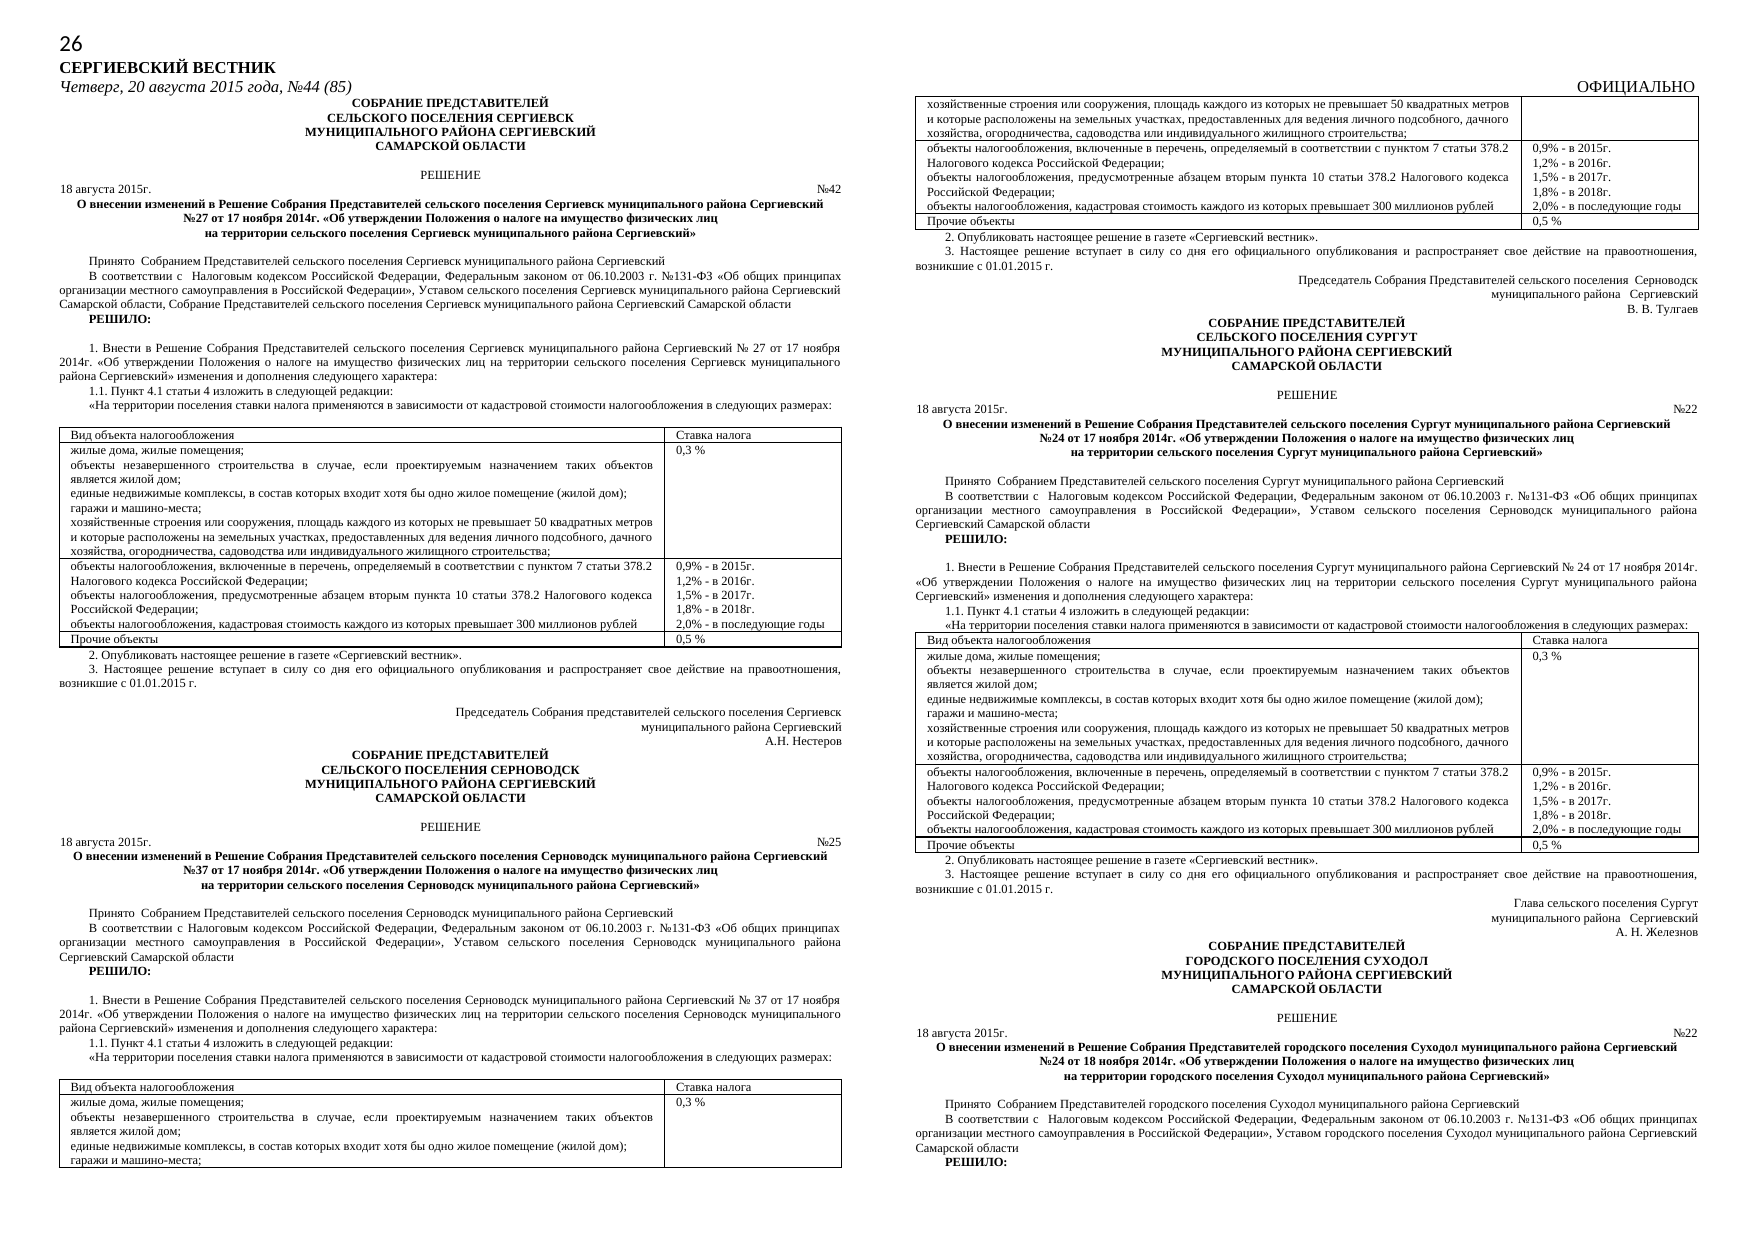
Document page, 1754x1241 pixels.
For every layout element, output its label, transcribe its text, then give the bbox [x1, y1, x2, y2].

text О внесении изменений в Решение Собрания Представителей сельского поселения Сургут муниципального района Сергиевский [915, 416, 1698, 431]
text СЕЛЬСКОГО ПОСЕЛЕНИЯ СЕРГИЕВСК [59, 110, 842, 125]
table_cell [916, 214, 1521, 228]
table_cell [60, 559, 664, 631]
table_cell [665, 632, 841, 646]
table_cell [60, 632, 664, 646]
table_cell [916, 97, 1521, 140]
text В соответствии с Налоговым кодексом Российской Федерации, Федеральным законом от 06.10.2003 г. №131-ФЗ «Об общих принципах организации местного самоуправления в Российской Федерации», Уставом сельского поселения Серноводск муниципального района Сергиевский Самарской области [59, 921, 842, 964]
text Принято Собранием Представителей городского поселения Суходол муниципального района Сергиевский [915, 1097, 1698, 1112]
text САМАРСКОЙ ОБЛАСТИ [915, 982, 1698, 997]
text О внесении изменений в Решение Собрания Представителей сельского поселения Сергиевск муниципального района Сергиевский [59, 197, 842, 211]
text А.Н. Нестеров [59, 734, 842, 748]
text В соответствии с Налоговым кодексом Российской Федерации, Федеральным законом от 06.10.2003 г. №131-ФЗ «Об общих принципах организации местного самоуправления в Российской Федерации», Уставом сельского поселения Сергиевск муниципального района Сергиевский Самарской области, Собрание Представителей сельского поселения Сергиевск муниципального района Сергиевский Самарской области [59, 268, 842, 312]
text Председатель Собрания Представителей сельского поселения Серноводск [915, 273, 1698, 287]
text муниципального района Сергиевский [59, 719, 842, 734]
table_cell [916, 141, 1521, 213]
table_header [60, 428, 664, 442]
text 1. Внести в Решение Собрания Представителей сельского поселения Сергиевск муниципального района Сергиевский № 27 от 17 ноября 2014г. «Об утверждении Положения о налоге на имущество физических лиц на территории сельского поселения Сергиевск муниципального района Сергиевский» изменения и дополнения следующего характера: [59, 340, 842, 383]
text СЕЛЬСКОГО ПОСЕЛЕНИЯ СЕРНОВОДСК [59, 762, 842, 777]
text «На территории поселения ставки налога применяются в зависимости от кадастровой стоимости налогообложения в следующих размерах: [915, 618, 1698, 632]
text 3. Настоящее решение вступает в силу со дня его официального опубликования и распространяет свое действие на правоотношения, возникшие с 01.01.2015 г. [915, 244, 1698, 273]
text МУНИЦИПАЛЬНОГО РАЙОНА СЕРГИЕВСКИЙ [59, 125, 842, 139]
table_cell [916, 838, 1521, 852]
text МУНИЦИПАЛЬНОГО РАЙОНА СЕРГИЕВСКИЙ [915, 968, 1698, 982]
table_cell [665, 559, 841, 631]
text 1.1. Пункт 4.1 статьи 4 изложить в следующей редакции: [59, 383, 842, 398]
text 1.1. Пункт 4.1 статьи 4 изложить в следующей редакции: [915, 603, 1698, 618]
text Глава сельского поселения Сургут [915, 896, 1698, 910]
text Принято Собранием Представителей сельского поселения Серноводск муниципального района Сергиевский [59, 906, 842, 921]
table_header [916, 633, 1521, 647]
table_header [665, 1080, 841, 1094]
text 3. Настоящее решение вступает в силу со дня его официального опубликования и распространяет свое действие на правоотношения, возникшие с 01.01.2015 г. [915, 867, 1698, 896]
text №37 от 17 ноября 2014г. «Об утверждении Положения о налоге на имущество физических лиц [59, 863, 842, 877]
text на территории сельского поселения Сергиевск муниципального района Сергиевский» [59, 225, 842, 240]
text РЕШЕНИЕ [915, 1011, 1698, 1025]
text РЕШИЛО: [59, 312, 842, 326]
text СОБРАНИЕ ПРЕДСТАВИТЕЛЕЙ [915, 939, 1698, 953]
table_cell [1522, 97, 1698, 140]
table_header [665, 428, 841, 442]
text №24 от 17 ноября 2014г. «Об утверждении Положения о налоге на имущество физических лиц [915, 431, 1698, 445]
text 18 августа 2015г. №22 [915, 402, 1698, 416]
text РЕШИЛО: [915, 1155, 1698, 1169]
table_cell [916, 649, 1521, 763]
text 2. Опубликовать настоящее решение в газете «Сергиевский вестник». [59, 648, 842, 662]
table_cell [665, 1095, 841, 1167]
text А. Н. Железнов [915, 925, 1698, 939]
text №27 от 17 ноября 2014г. «Об утверждении Положения о налоге на имущество физических лиц [59, 211, 842, 225]
text САМАРСКОЙ ОБЛАСТИ [59, 139, 842, 153]
text 1. Внести в Решение Собрания Представителей сельского поселения Сургут муниципального района Сергиевский № 24 от 17 ноября 2014г. «Об утверждении Положения о налоге на имущество физических лиц на территории сельского поселения Сургут муниципального района Сергиевский» изменения и дополнения следующего характера: [915, 560, 1698, 603]
text 1.1. Пункт 4.1 статьи 4 изложить в следующей редакции: [59, 1036, 842, 1050]
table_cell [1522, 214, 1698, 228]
text РЕШЕНИЕ [59, 168, 842, 182]
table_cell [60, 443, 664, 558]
text №24 от 18 ноября 2014г. «Об утверждении Положения о налоге на имущество физических лиц [915, 1054, 1698, 1068]
text РЕШИЛО: [59, 964, 842, 978]
text В соответствии с Налоговым кодексом Российской Федерации, Федеральным законом от 06.10.2003 г. №131-ФЗ «Об общих принципах организации местного самоуправления в Российской Федерации», Уставом сельского поселения Серноводск муниципального района Сергиевский Самарской области [915, 488, 1698, 531]
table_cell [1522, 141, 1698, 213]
text 2. Опубликовать настоящее решение в газете «Сергиевский вестник». [915, 853, 1698, 867]
text САМАРСКОЙ ОБЛАСТИ [59, 791, 842, 806]
text СОБРАНИЕ ПРЕДСТАВИТЕЛЕЙ [59, 748, 842, 762]
text Принято Собранием Представителей сельского поселения Сургут муниципального района Сергиевский [915, 474, 1698, 488]
text О внесении изменений в Решение Собрания Представителей городского поселения Суходол муниципального района Сергиевский [915, 1040, 1698, 1054]
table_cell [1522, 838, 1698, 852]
text муниципального района Сергиевский [915, 287, 1698, 301]
text СОБРАНИЕ ПРЕДСТАВИТЕЛЕЙ [59, 96, 842, 110]
text Председатель Собрания представителей сельского поселения Сергиевск [59, 705, 842, 719]
text на территории сельского поселения Сургут муниципального района Сергиевский» [915, 445, 1698, 459]
text 1. Внести в Решение Собрания Представителей сельского поселения Серноводск муниципального района Сергиевский № 37 от 17 ноября 2014г. «Об утверждении Положения о налоге на имущество физических лиц на территории сельского поселения Серноводск муниципального района Сергиевский» изменения и дополнения следующего характера: [59, 992, 842, 1036]
text 18 августа 2015г. №22 [915, 1025, 1698, 1040]
text РЕШЕНИЕ [59, 820, 842, 834]
text МУНИЦИПАЛЬНОГО РАЙОНА СЕРГИЕВСКИЙ [915, 344, 1698, 359]
text 3. Настоящее решение вступает в силу со дня его официального опубликования и распространяет свое действие на правоотношения, возникшие с 01.01.2015 г. [59, 662, 842, 691]
text САМАРСКОЙ ОБЛАСТИ [915, 359, 1698, 373]
text на территории городского поселения Суходол муниципального района Сергиевский» [915, 1068, 1698, 1083]
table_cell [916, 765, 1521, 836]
text 18 августа 2015г. №25 [59, 834, 842, 849]
text В соответствии с Налоговым кодексом Российской Федерации, Федеральным законом от 06.10.2003 г. №131-ФЗ «Об общих принципах организации местного самоуправления в Российской Федерации», Уставом городского поселения Суходол муниципального района Сергиевский Самарской области [915, 1112, 1698, 1155]
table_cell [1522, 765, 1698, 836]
text СОБРАНИЕ ПРЕДСТАВИТЕЛЕЙ [915, 316, 1698, 330]
text В. В. Тулгаев [915, 301, 1698, 316]
text О внесении изменений в Решение Собрания Представителей сельского поселения Серноводск муниципального района Сергиевский [59, 849, 842, 863]
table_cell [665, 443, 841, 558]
text Принято Собранием Представителей сельского поселения Сергиевск муниципального района Сергиевский [59, 254, 842, 268]
text РЕШИЛО: [915, 531, 1698, 546]
text 2. Опубликовать настоящее решение в газете «Сергиевский вестник». [915, 230, 1698, 244]
text «На территории поселения ставки налога применяются в зависимости от кадастровой стоимости налогообложения в следующих размерах: [59, 398, 842, 412]
text СЕЛЬСКОГО ПОСЕЛЕНИЯ СУРГУТ [915, 330, 1698, 344]
text МУНИЦИПАЛЬНОГО РАЙОНА СЕРГИЕВСКИЙ [59, 777, 842, 791]
text 18 августа 2015г. №42 [59, 182, 842, 197]
text ГОРОДСКОГО ПОСЕЛЕНИЯ СУХОДОЛ [915, 953, 1698, 968]
text «На территории поселения ставки налога применяются в зависимости от кадастровой стоимости налогообложения в следующих размерах: [59, 1050, 842, 1064]
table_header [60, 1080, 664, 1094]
text РЕШЕНИЕ [915, 388, 1698, 402]
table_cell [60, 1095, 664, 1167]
text на территории сельского поселения Серноводск муниципального района Сергиевский» [59, 877, 842, 892]
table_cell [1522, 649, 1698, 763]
text муниципального района Сергиевский [915, 910, 1698, 925]
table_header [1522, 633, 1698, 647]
